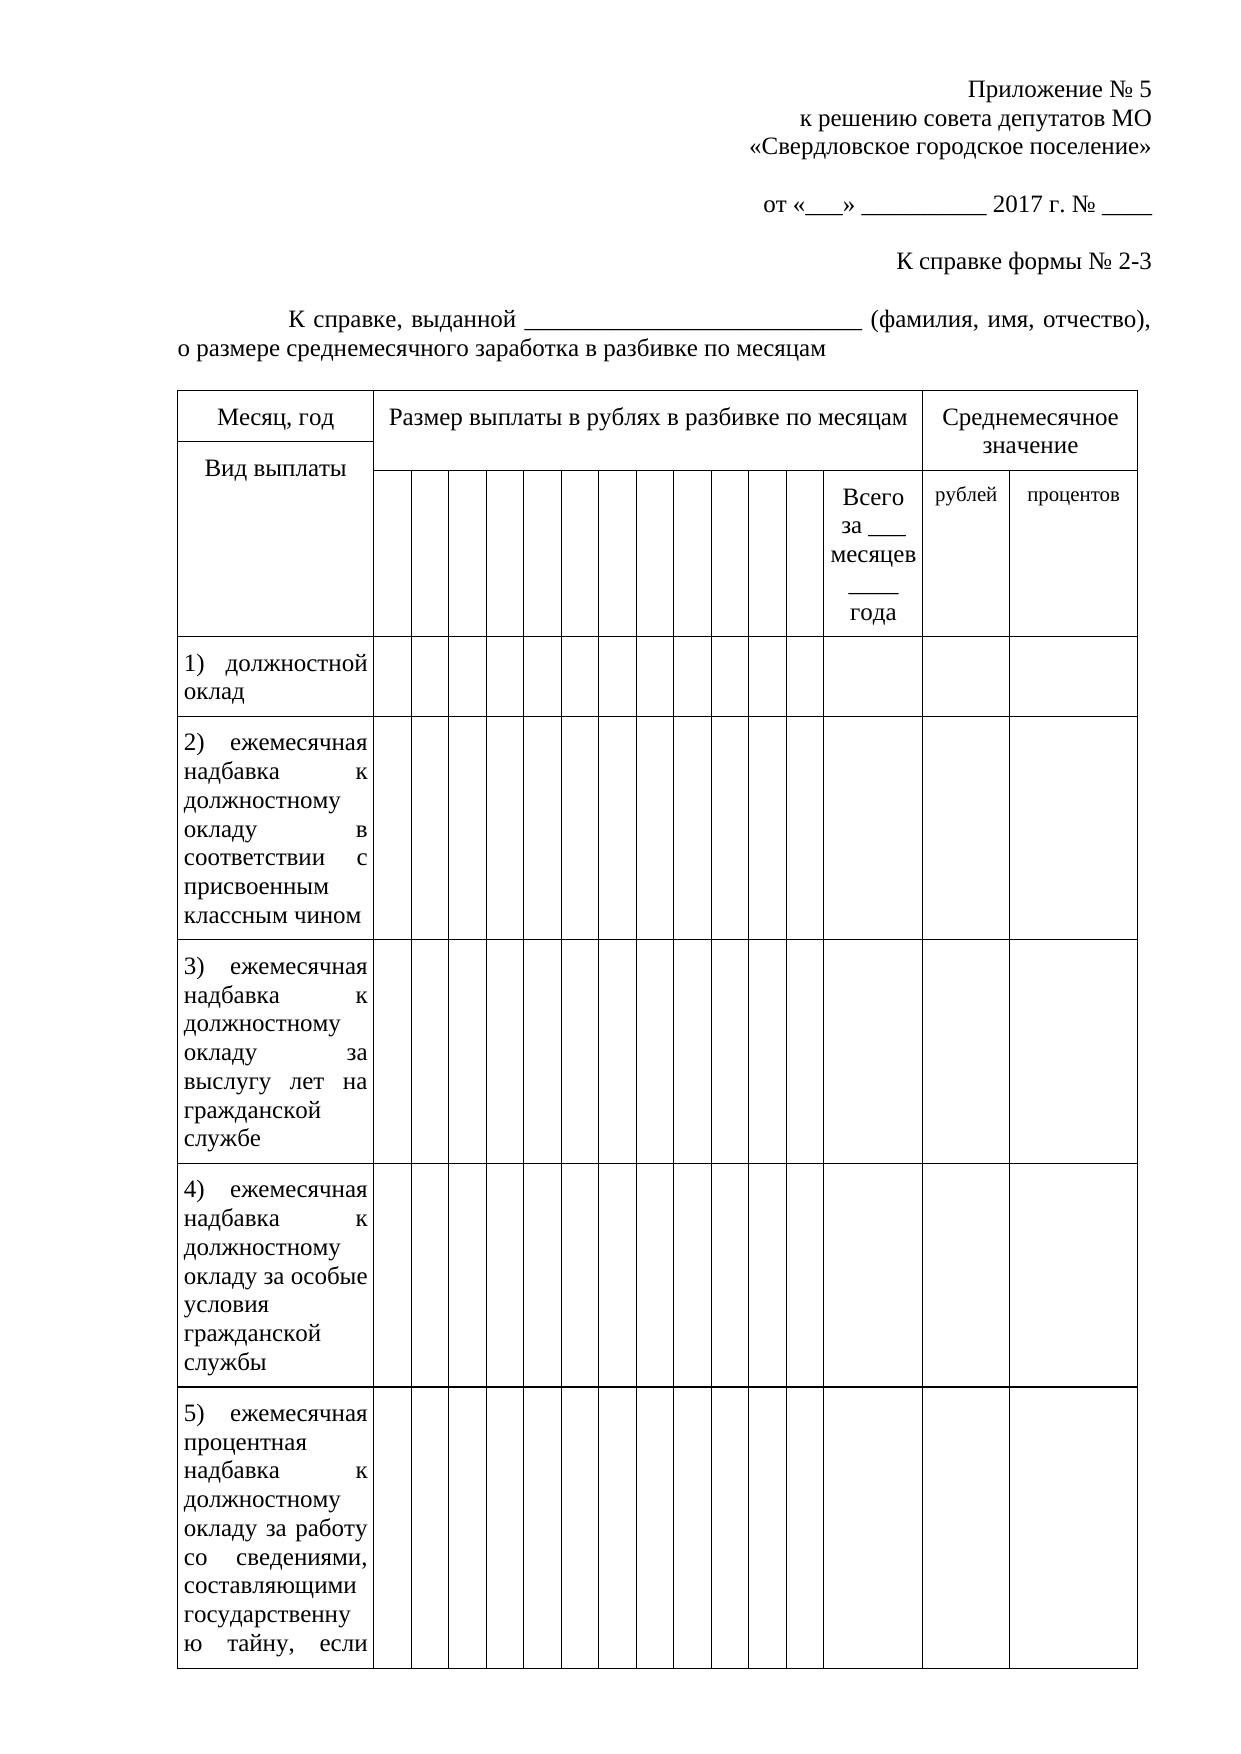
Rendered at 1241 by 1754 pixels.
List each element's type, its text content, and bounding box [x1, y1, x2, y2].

table_header Месяц, год [178, 391, 373, 441]
table_cell [637, 471, 673, 636]
table_cell [749, 637, 786, 716]
table_cell [562, 1164, 598, 1386]
table_cell [524, 940, 561, 1163]
table_cell [824, 940, 922, 1163]
table_header Среднемесячное значение [923, 391, 1137, 470]
table_cell [374, 1164, 411, 1386]
table_cell [374, 637, 411, 716]
table_cell рублей [923, 471, 1009, 636]
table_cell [178, 1388, 373, 1667]
table_cell [712, 637, 748, 716]
text к решению совета депутатов МО [177, 103, 1152, 131]
table_cell [637, 637, 673, 716]
table_cell [749, 1164, 786, 1386]
table_cell [674, 940, 711, 1163]
table_cell [787, 1164, 823, 1386]
table_cell [712, 717, 748, 939]
table_cell [787, 940, 823, 1163]
table_cell [487, 1164, 523, 1386]
table_cell 2) ежемесячная надбавка к должностному окладу в соответствии с присвоенным классным чином [178, 717, 373, 939]
table_cell [524, 1388, 561, 1667]
table_cell [374, 471, 411, 636]
table_cell [1010, 637, 1137, 716]
table_cell [712, 1388, 748, 1667]
table_cell [787, 637, 823, 716]
table_cell [449, 940, 486, 1163]
text К справке, выданной ___________________________ (фамилия, имя, отчество), о размере среднемесячного заработка в разбивке по месяцам [177, 304, 1152, 361]
table_cell [749, 717, 786, 939]
table_cell [923, 717, 1009, 939]
table_cell [749, 471, 786, 636]
table_cell [524, 637, 561, 716]
table_cell [674, 717, 711, 939]
table_cell [599, 637, 636, 716]
table_cell [524, 717, 561, 939]
text «Свердловское городское поселение» [177, 131, 1152, 160]
table_cell [824, 1164, 922, 1386]
table_cell [674, 471, 711, 636]
table_cell [637, 1388, 673, 1667]
table_cell [412, 637, 448, 716]
table_cell Всего за ___ месяцев ____ года [824, 471, 922, 636]
table_cell [923, 1164, 1009, 1386]
table_cell [599, 717, 636, 939]
table_cell [449, 637, 486, 716]
table_cell [487, 637, 523, 716]
table_cell [923, 940, 1009, 1163]
table_cell [487, 1388, 523, 1667]
table_cell [1010, 1388, 1137, 1667]
table_cell [412, 1388, 448, 1667]
table_cell [824, 637, 922, 716]
table_cell [524, 1164, 561, 1386]
table_cell [712, 471, 748, 636]
table_cell [674, 637, 711, 716]
text Приложение № 5 [177, 74, 1152, 103]
table_cell [562, 1388, 598, 1667]
table_cell [599, 940, 636, 1163]
table_cell [412, 717, 448, 939]
table_cell 1) должностной оклад [178, 637, 373, 716]
table_cell [374, 940, 411, 1163]
table_cell Вид выплаты [178, 442, 373, 636]
table_cell [562, 940, 598, 1163]
table_cell [449, 471, 486, 636]
table_cell [599, 1164, 636, 1386]
table_header Размер выплаты в рублях в разбивке по месяцам [374, 391, 922, 470]
table_cell процентов [1010, 471, 1137, 636]
table_cell [487, 717, 523, 939]
table_cell [412, 1164, 448, 1386]
table_cell 3) ежемесячная надбавка к должностному окладу за выслугу лет на гражданской службе [178, 940, 373, 1163]
table_cell [674, 1164, 711, 1386]
table_cell [562, 717, 598, 939]
table_cell [637, 940, 673, 1163]
table_cell [599, 471, 636, 636]
table_cell [449, 1164, 486, 1386]
table_cell [787, 717, 823, 939]
table_cell [824, 717, 922, 939]
table_cell [524, 471, 561, 636]
table_cell [487, 940, 523, 1163]
table_cell [599, 1388, 636, 1667]
table_cell [824, 1388, 922, 1667]
table_cell [749, 940, 786, 1163]
table_cell [449, 1388, 486, 1667]
table_cell [637, 1164, 673, 1386]
table_cell [923, 1388, 1009, 1667]
table_cell [374, 717, 411, 939]
table_cell [562, 471, 598, 636]
table_cell [923, 637, 1009, 716]
text К справке формы № 2-3 [177, 246, 1152, 275]
table_cell [374, 1388, 411, 1667]
table_cell [1010, 717, 1137, 939]
table_cell [1010, 940, 1137, 1163]
table_cell [412, 471, 448, 636]
table_cell [787, 471, 823, 636]
table_cell [412, 940, 448, 1163]
table_cell [712, 940, 748, 1163]
table_cell [787, 1388, 823, 1667]
table_cell [562, 637, 598, 716]
table_cell [1010, 1164, 1137, 1386]
table_cell [749, 1388, 786, 1667]
table_cell [449, 717, 486, 939]
table_cell [712, 1164, 748, 1386]
table_cell [637, 717, 673, 939]
table_cell [674, 1388, 711, 1667]
table_cell 4) ежемесячная надбавка к должностному окладу за особые условия гражданской службы [178, 1164, 373, 1386]
table_cell [487, 471, 523, 636]
text от «___» __________ 2017 г. № ____ [177, 189, 1152, 218]
